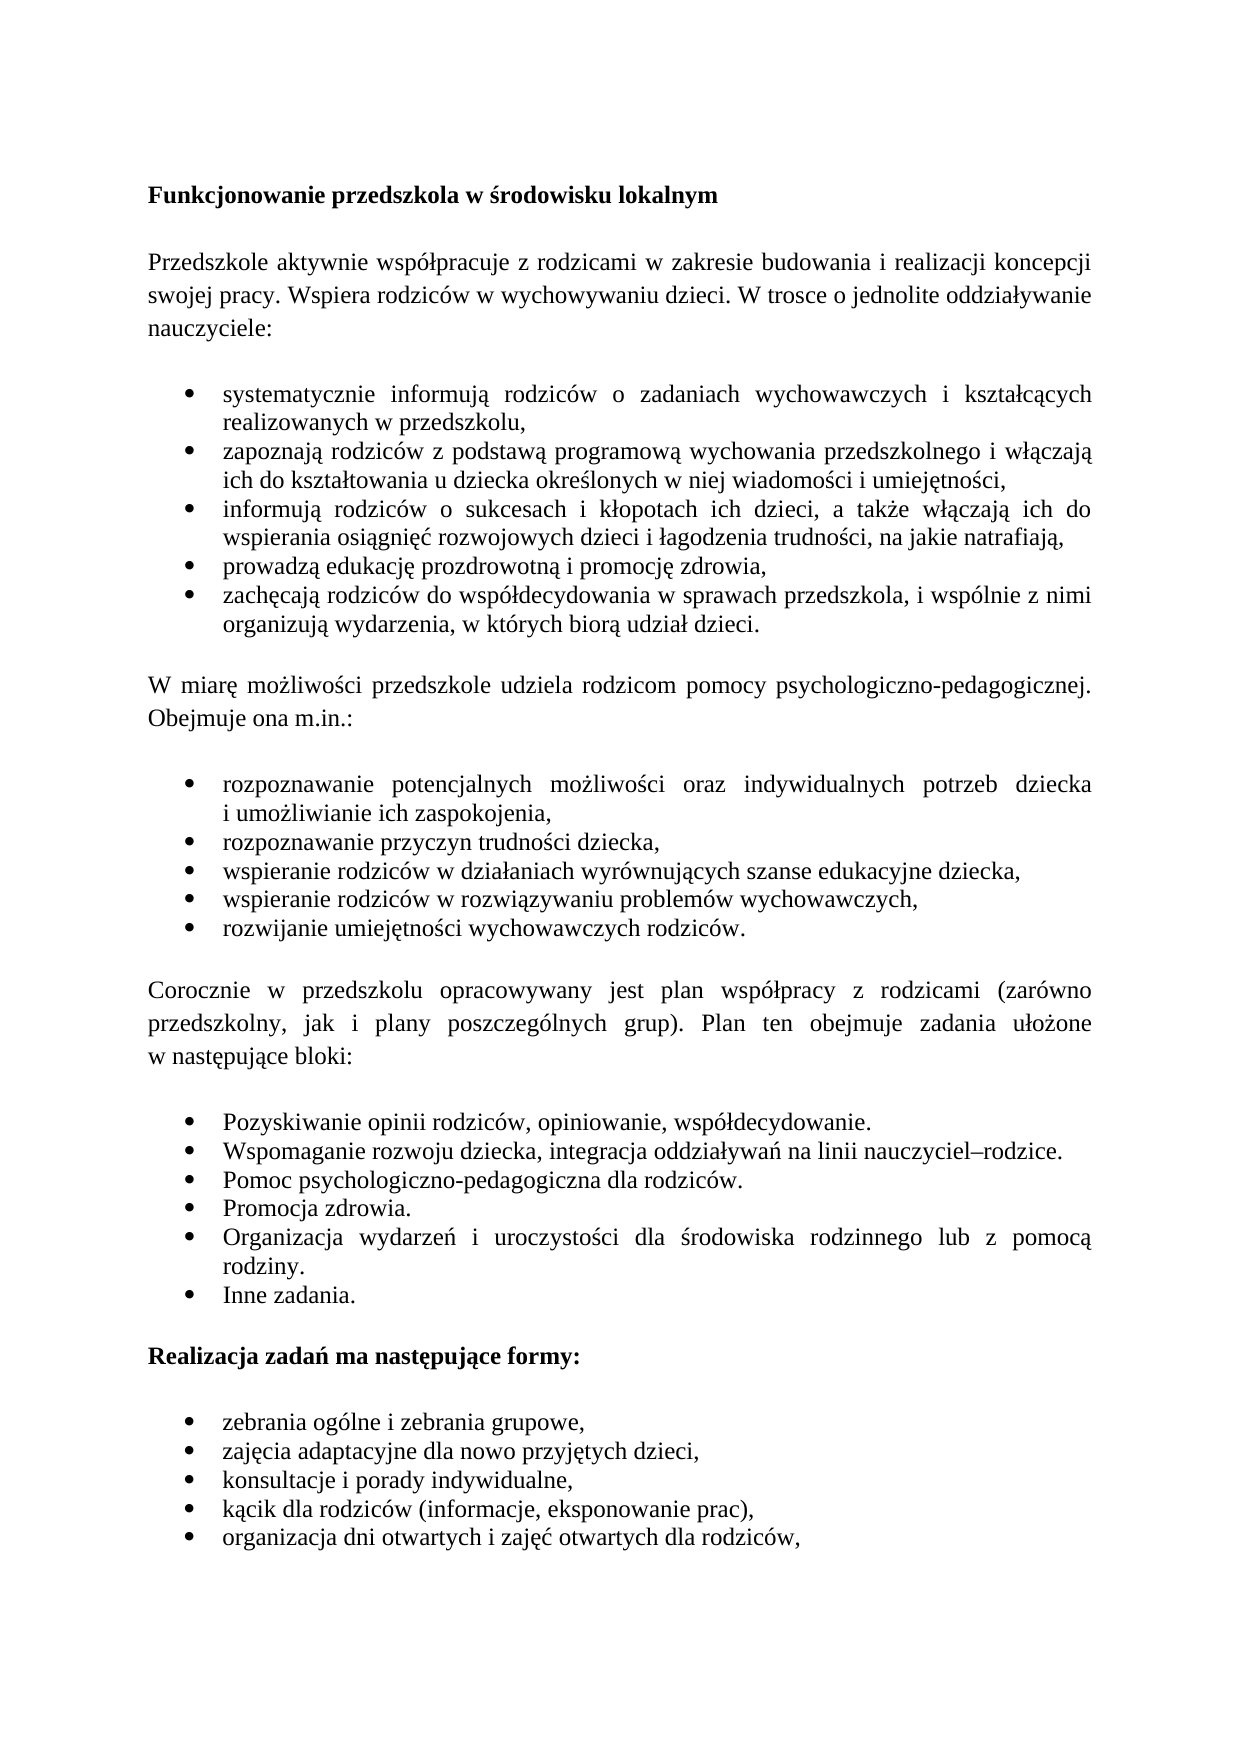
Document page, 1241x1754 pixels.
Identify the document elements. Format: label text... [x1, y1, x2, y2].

list Organizacja wydarzeń i uroczystości dla środowiska rodzinnego lub z pomocą rodziny. [185, 1222, 1093, 1280]
list rozpoznawanie przyczyn trudności dziecka, [185, 827, 1093, 856]
text Funkcjonowanie przedszkola w środowisku lokalnym [148, 181, 1093, 209]
list wspieranie rodziców w rozwiązywaniu problemów wychowawczych, [185, 884, 1093, 913]
list Pozyskiwanie opinii rodziców, opiniowanie, współdecydowanie. [185, 1107, 1093, 1136]
text Przedszkole aktywnie współpracuje z rodzicami w zakresie budowania i realizacji koncepcji swojej pracy. Wspiera rodziców w wychowywaniu dzieci. W trosce o jednolite oddziaływanie nauczyciele: [148, 247, 1093, 341]
list Inne zadania. [185, 1280, 1093, 1308]
list zapoznają rodziców z podstawą programową wychowania przedszkolnego i włączają ich do kształtowania u dziecka określonych w niej wiadomości i umiejętności, [185, 436, 1093, 494]
list rozwijanie umiejętności wychowawczych rodziców. [185, 913, 1093, 942]
list zebrania ogólne i zebrania grupowe, [185, 1407, 1093, 1436]
list organizacja dni otwartych i zajęć otwartych dla rodziców, [185, 1522, 1093, 1551]
list prowadzą edukację prozdrowotną i promocję zdrowia, [185, 551, 1093, 580]
text Corocznie w przedszkolu opracowywany jest plan współpracy z rodzicami (zarówno przedszkolny, jak i plany poszczególnych grup). Plan ten obejmuje zadania ułożone w następujące bloki: [148, 975, 1093, 1070]
list kącik dla rodziców (informacje, eksponowanie prac), [185, 1494, 1093, 1522]
list konsultacje i porady indywidualne, [185, 1465, 1093, 1494]
list zachęcają rodziców do współdecydowania w sprawach przedszkola, i wspólnie z nimi organizują wydarzenia, w których biorą udział dzieci. [185, 580, 1093, 637]
list zajęcia adaptacyjne dla nowo przyjętych dzieci, [185, 1436, 1093, 1465]
text W miarę możliwości przedszkole udziela rodzicom pomocy psychologiczno-pedagogicznej. Obejmuje ona m.in.: [148, 671, 1093, 732]
list wspieranie rodziców w działaniach wyrównujących szanse edukacyjne dziecka, [185, 856, 1093, 884]
list informują rodziców o sukcesach i kłopotach ich dzieci, a także włączają ich do wspierania osiągnięć rozwojowych dzieci i łagodzenia trudności, na jakie natrafiają, [185, 494, 1093, 551]
list Wspomaganie rozwoju dziecka, integracja oddziaływań na linii nauczyciel–rodzice. [185, 1136, 1093, 1165]
list rozpoznawanie potencjalnych możliwości oraz indywidualnych potrzeb dziecka i umożliwianie ich zaspokojenia, [185, 769, 1093, 827]
list systematycznie informują rodziców o zadaniach wychowawczych i kształcących realizowanych w przedszkolu, [185, 379, 1093, 436]
list Promocja zdrowia. [185, 1193, 1093, 1222]
text Realizacja zadań ma następujące formy: [148, 1341, 1093, 1370]
list Pomoc psychologiczno-pedagogiczna dla rodziców. [185, 1165, 1093, 1193]
